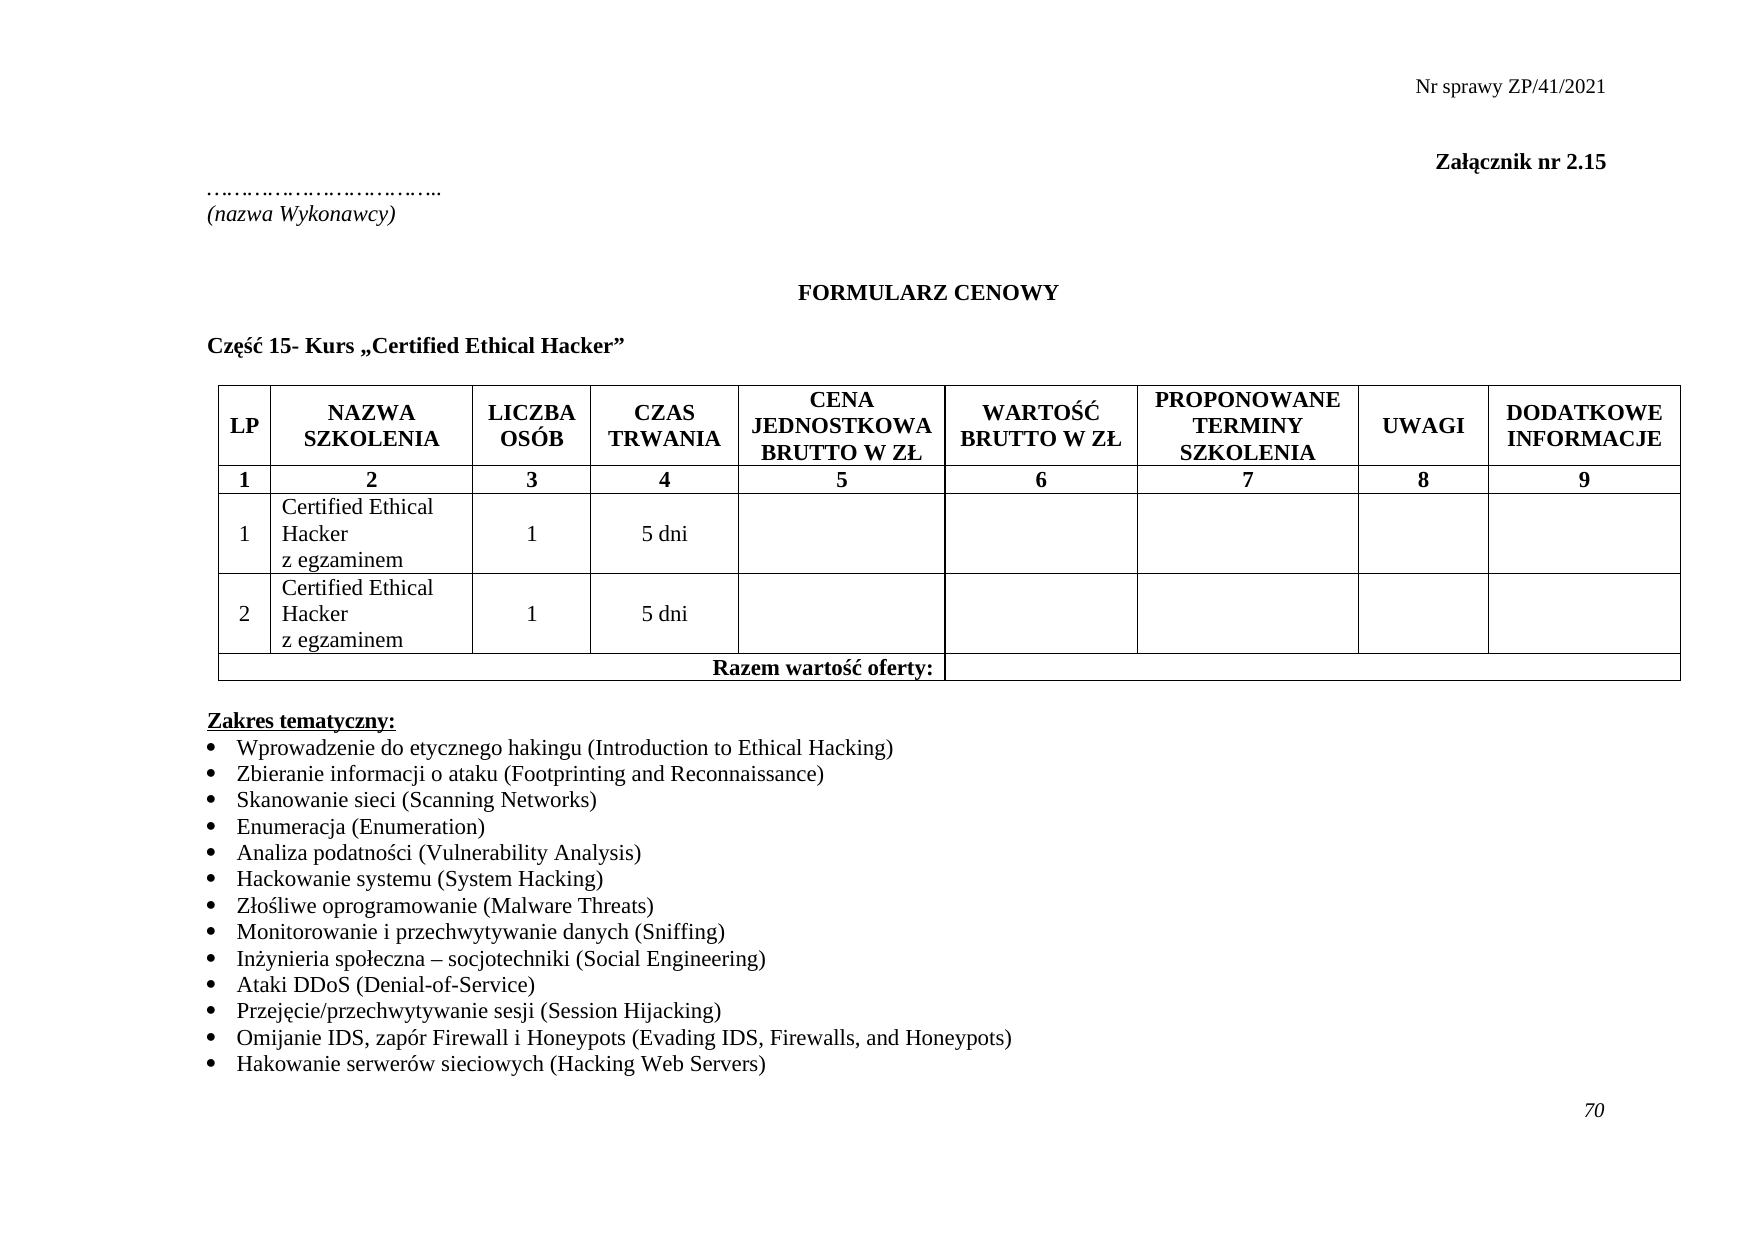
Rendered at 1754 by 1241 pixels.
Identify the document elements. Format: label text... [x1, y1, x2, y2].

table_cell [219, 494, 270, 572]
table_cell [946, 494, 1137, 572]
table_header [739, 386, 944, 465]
list Enumeracja (Enumeration) [207, 813, 1606, 839]
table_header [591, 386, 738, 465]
text (nazwa Wykonawcy) [207, 200, 1606, 227]
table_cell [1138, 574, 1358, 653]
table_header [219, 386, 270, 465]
text …………………………….. [207, 174, 1606, 200]
list Wprowadzenie do etycznego hakingu (Introduction to Ethical Hacking) [207, 734, 1606, 760]
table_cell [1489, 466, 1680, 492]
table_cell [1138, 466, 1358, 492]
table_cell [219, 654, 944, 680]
list Omijanie IDS, zapór Firewall i Honeypots (Evading IDS, Firewalls, and Honeypots) [207, 1024, 1606, 1050]
text Część 15- Kurs „Certified Ethical Hacker” [207, 332, 1606, 358]
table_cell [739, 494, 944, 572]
list Ataki DDoS (Denial-of-Service) [207, 971, 1606, 997]
list Przejęcie/przechwytywanie sesji (Session Hijacking) [207, 997, 1606, 1024]
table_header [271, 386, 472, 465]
list Inżynieria społeczna – socjotechniki (Social Engineering) [207, 944, 1606, 971]
text Zakres tematyczny: [207, 707, 1606, 734]
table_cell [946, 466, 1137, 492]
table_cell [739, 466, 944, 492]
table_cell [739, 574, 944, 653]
text Załącznik nr 2.15 [207, 148, 1606, 174]
list Hakowanie serwerów sieciowych (Hacking Web Servers) [207, 1050, 1606, 1076]
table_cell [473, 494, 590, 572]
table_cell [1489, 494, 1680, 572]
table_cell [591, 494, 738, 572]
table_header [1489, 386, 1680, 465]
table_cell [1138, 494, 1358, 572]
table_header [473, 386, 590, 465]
list Złośliwe oprogramowanie (Malware Threats) [207, 892, 1606, 918]
list Monitorowanie i przechwytywanie danych (Sniffing) [207, 918, 1606, 944]
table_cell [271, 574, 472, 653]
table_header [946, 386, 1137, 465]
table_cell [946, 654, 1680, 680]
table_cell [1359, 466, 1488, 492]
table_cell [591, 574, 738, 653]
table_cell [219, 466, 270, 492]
list Zbieranie informacji o ataku (Footprinting and Reconnaissance) [207, 760, 1606, 786]
list Hackowanie systemu (System Hacking) [207, 866, 1606, 892]
list Analiza podatności (Vulnerability Analysis) [207, 839, 1606, 866]
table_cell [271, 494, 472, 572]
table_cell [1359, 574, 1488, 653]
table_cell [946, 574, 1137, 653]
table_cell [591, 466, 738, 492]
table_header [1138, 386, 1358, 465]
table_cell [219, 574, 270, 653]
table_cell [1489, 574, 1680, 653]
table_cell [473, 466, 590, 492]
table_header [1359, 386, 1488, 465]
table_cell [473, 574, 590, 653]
list Skanowanie sieci (Scanning Networks) [207, 786, 1606, 813]
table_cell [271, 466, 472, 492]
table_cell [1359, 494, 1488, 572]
text FORMULARZ CENOWY [251, 279, 1606, 306]
